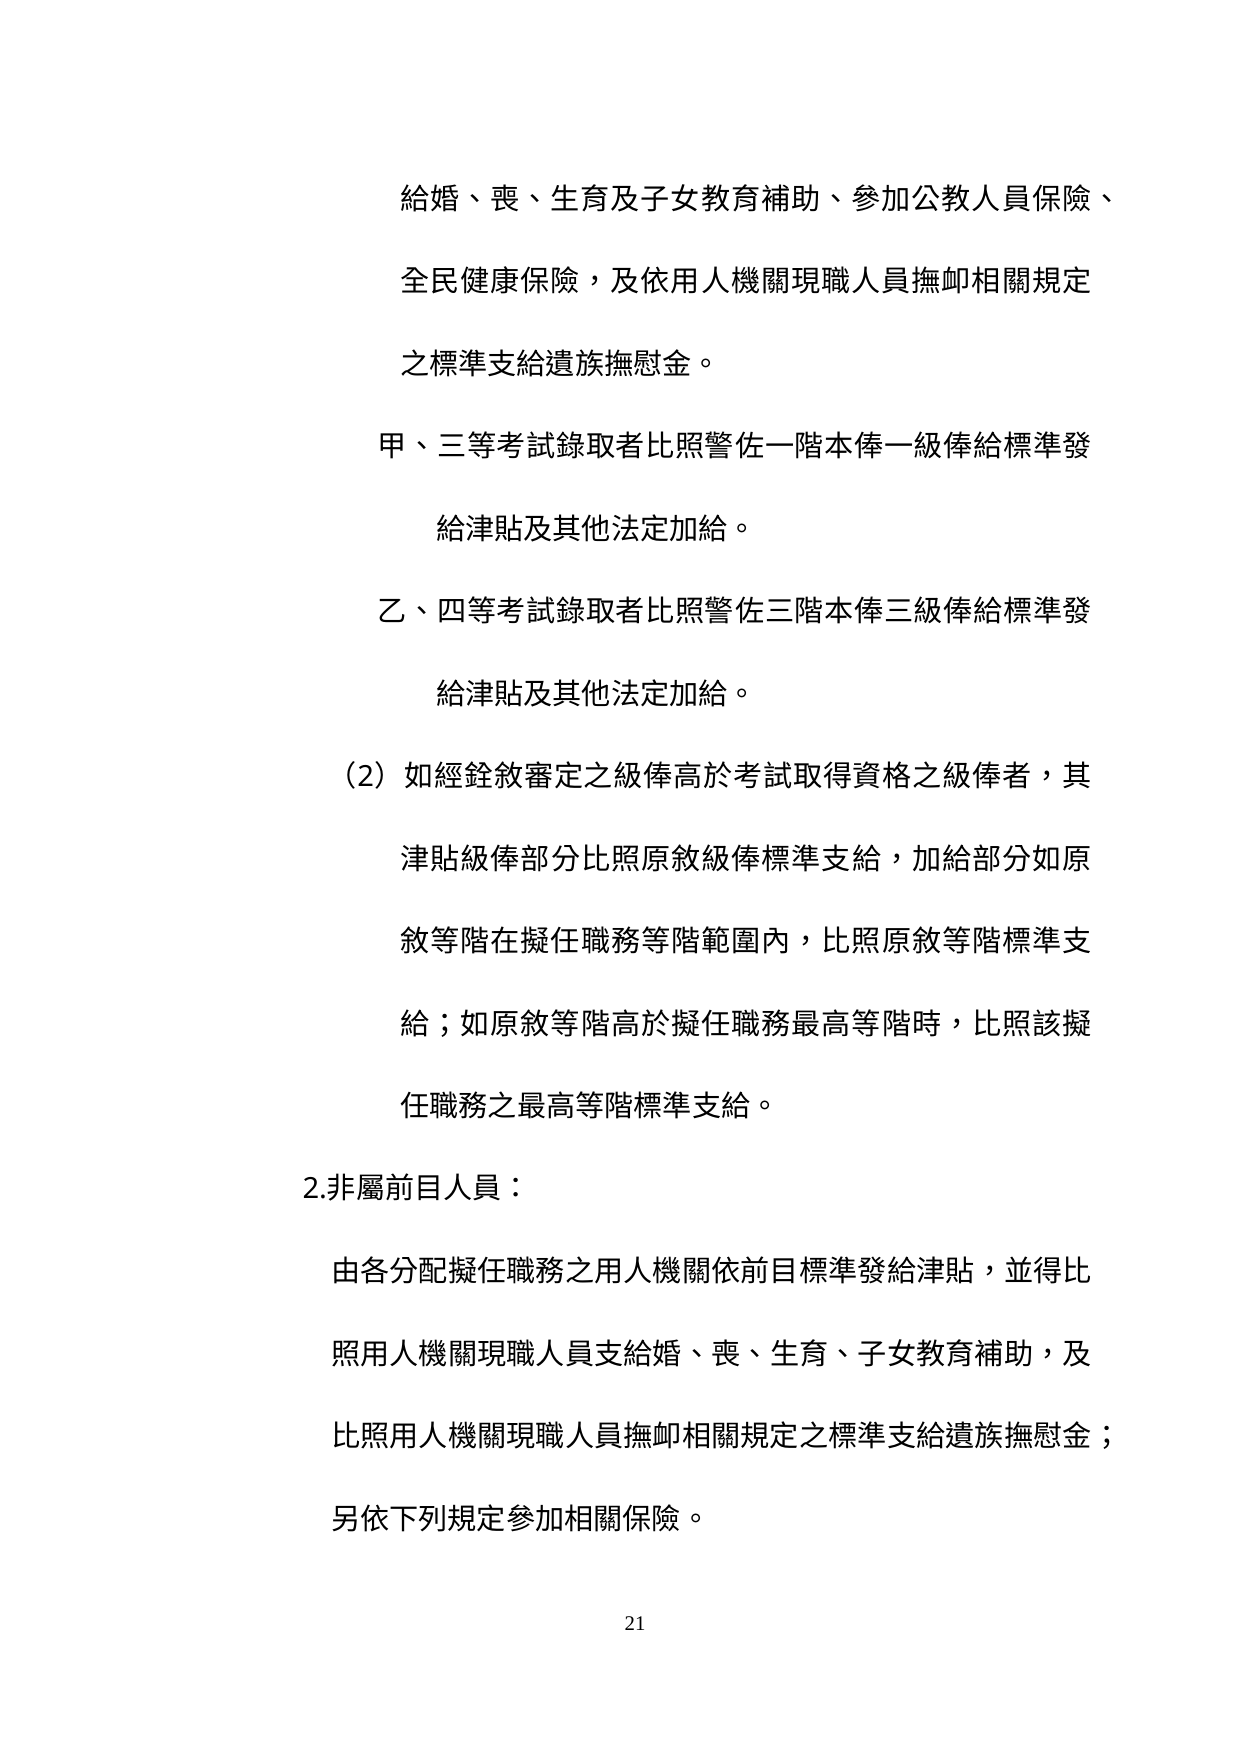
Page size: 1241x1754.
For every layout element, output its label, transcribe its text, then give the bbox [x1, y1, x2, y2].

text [327, 155, 1092, 403]
text 2.非屬前目人員： [302, 1145, 1092, 1228]
text 由各分配擬任職務之用人機關依前目標準發給津貼，並得比照用人機關現職人員支給婚、喪、生育、子女教育補助，及比照用人機關現職人員撫卹相關規定之標準支給遺族撫慰金；另依下列規定參加相關保險。 [331, 1228, 1092, 1558]
text （2）如經銓敘審定之級俸高於考試取得資格之級俸者，其津貼級俸部分比照原敘級俸標準支給，加給部分如原敘等階在擬任職務等階範圍內，比照原敘等階標準支給；如原敘等階高於擬任職務最高等階時，比照該擬任職務之最高等階標準支給。 [327, 733, 1092, 1145]
text 甲、三等考試錄取者比照警佐一階本俸一級俸給標準發給津貼及其他法定加給。 [377, 403, 1092, 568]
text 乙、四等考試錄取者比照警佐三階本俸三級俸給標準發給津貼及其他法定加給。 [377, 568, 1092, 733]
